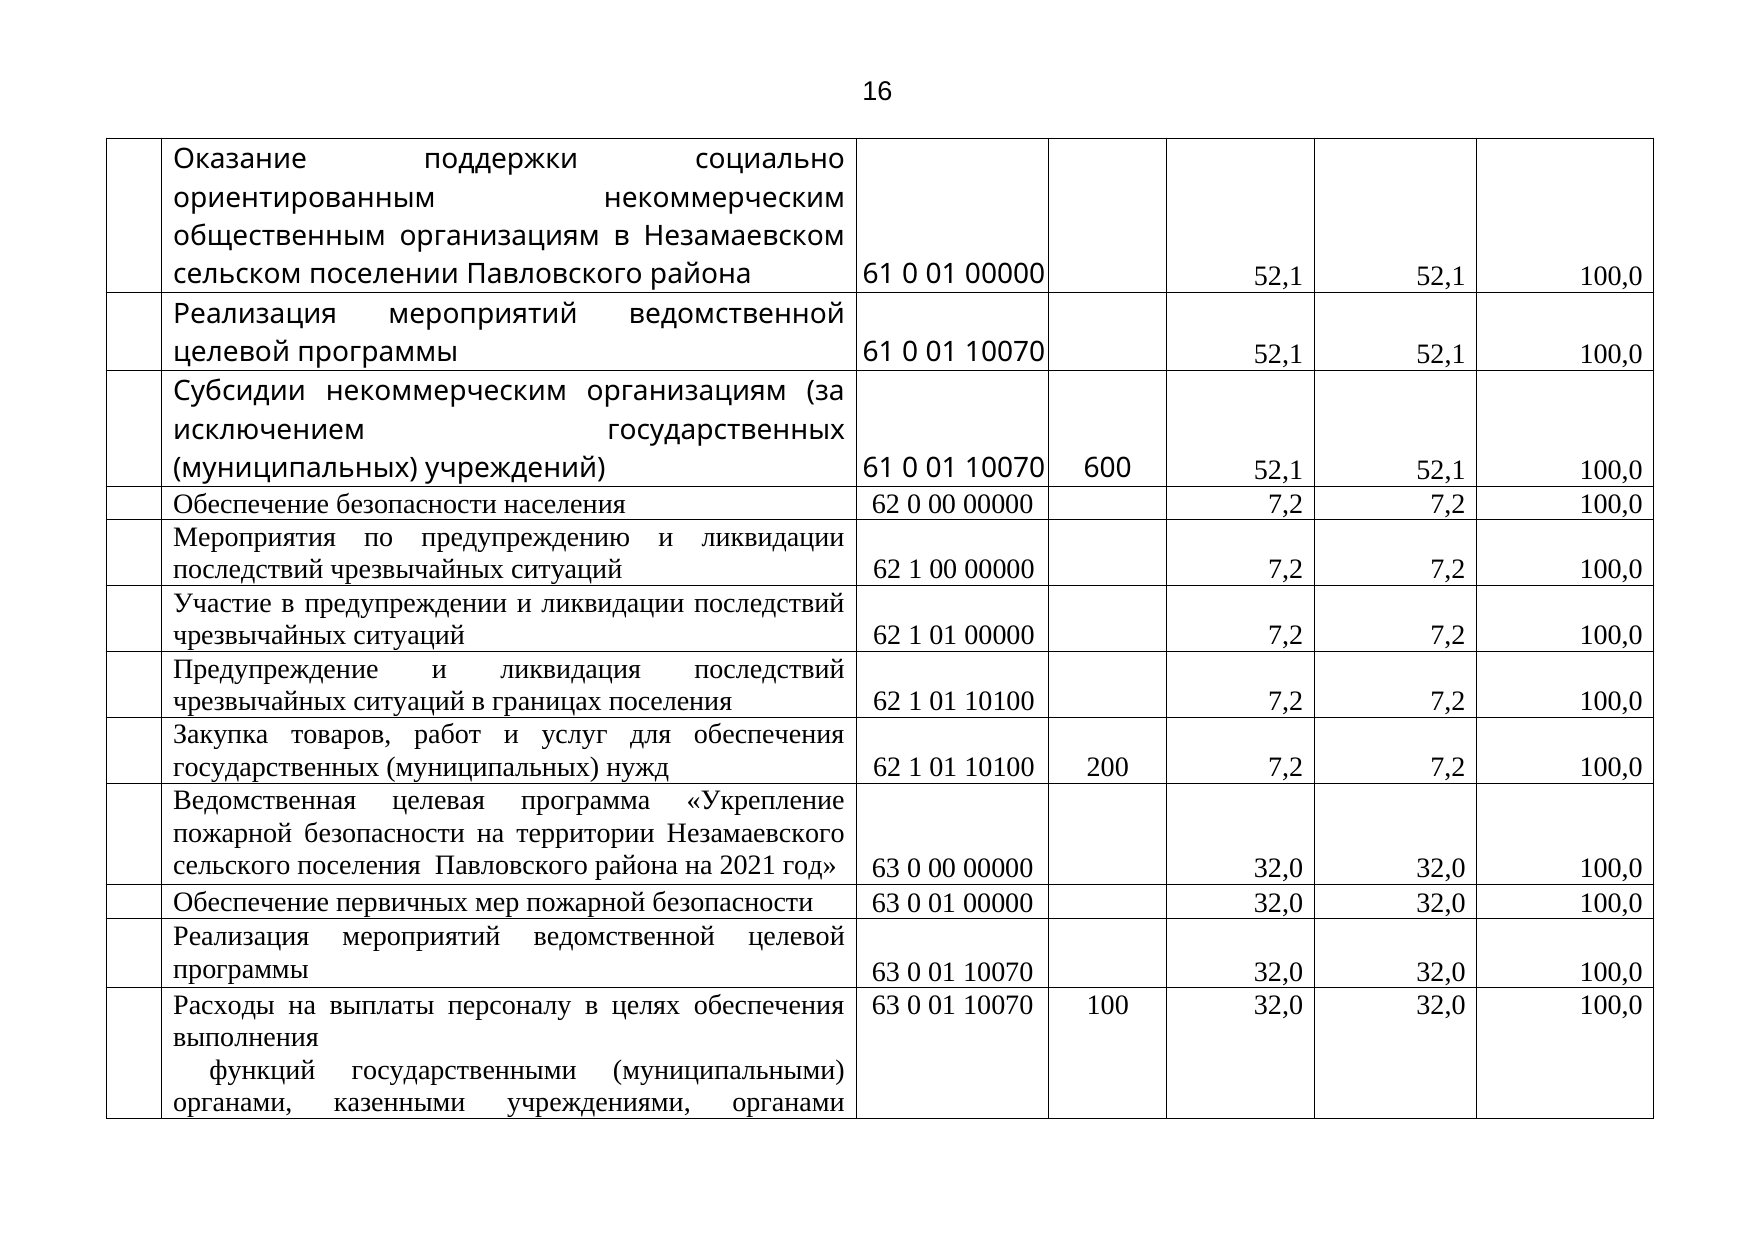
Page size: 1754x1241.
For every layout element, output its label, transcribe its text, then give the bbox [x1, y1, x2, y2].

table_cell 7,2 [1315, 718, 1476, 782]
table_cell 61 0 01 00000 [857, 139, 1048, 292]
table_cell 52,1 [1315, 293, 1476, 369]
table_cell 32,0 [1167, 784, 1314, 884]
table_cell Реализация мероприятий ведомственной целевой программы [162, 919, 856, 987]
table_cell 100,0 [1477, 784, 1653, 884]
table_cell 62 0 00 00000 [857, 487, 1048, 519]
table_cell [1049, 139, 1166, 292]
table_cell 100 [1049, 988, 1166, 1118]
table_cell Обеспечение безопасности населения [162, 487, 856, 519]
table_cell Закупка товаров, работ и услуг для обеспечения государственных (муниципальных) нужд [162, 718, 856, 782]
table_cell 52,1 [1167, 293, 1314, 369]
table_cell 7,2 [1167, 586, 1314, 651]
table_cell [107, 586, 161, 651]
table_cell 62 1 01 10100 [857, 718, 1048, 782]
table_cell 63 0 00 00000 [857, 784, 1048, 884]
table_cell 52,1 [1167, 139, 1314, 292]
table_cell Участие в предупреждении и ликвидации последствий чрезвычайных ситуаций [162, 586, 856, 651]
table_cell 7,2 [1315, 520, 1476, 585]
table_cell 52,1 [1315, 371, 1476, 486]
table_cell [1049, 784, 1166, 884]
table_cell 32,0 [1315, 988, 1476, 1118]
table_cell 52,1 [1167, 371, 1314, 486]
table_cell 100,0 [1477, 885, 1653, 918]
table_cell Реализация мероприятий ведомственной целевой программы [162, 293, 856, 369]
table_cell 100,0 [1477, 586, 1653, 651]
table_cell 7,2 [1167, 487, 1314, 519]
table_cell Субсидии некоммерческим организациям (за исключением государственных (муниципальных) учреждений) [162, 371, 856, 486]
table_cell [107, 293, 161, 369]
table_cell 100,0 [1477, 919, 1653, 987]
table_cell [1049, 919, 1166, 987]
table_cell 32,0 [1315, 885, 1476, 918]
table_cell 32,0 [1315, 919, 1476, 987]
table_cell [107, 487, 161, 519]
table_cell 62 1 01 00000 [857, 586, 1048, 651]
table_cell 7,2 [1167, 520, 1314, 585]
table_cell 100,0 [1477, 371, 1653, 486]
table_cell 100,0 [1477, 293, 1653, 369]
table_cell [107, 988, 161, 1118]
table_cell [107, 718, 161, 782]
table_cell Обеспечение первичных мер пожарной безопасности [162, 885, 856, 918]
table_cell 100,0 [1477, 988, 1653, 1118]
table_cell Ведомственная целевая программа «Укрепление пожарной безопасности на территории Незамаевского сельского поселения Павловского района на 2021 год» [162, 784, 856, 884]
table_cell 62 1 00 00000 [857, 520, 1048, 585]
table_cell 100,0 [1477, 718, 1653, 782]
table_cell [1049, 293, 1166, 369]
table_cell [107, 784, 161, 884]
table_cell [107, 652, 161, 717]
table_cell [162, 988, 856, 1118]
table_cell 63 0 01 10070 [857, 988, 1048, 1118]
table_cell [1049, 586, 1166, 651]
table_cell 100,0 [1477, 652, 1653, 717]
table_cell 7,2 [1315, 586, 1476, 651]
table_cell 52,1 [1315, 139, 1476, 292]
table_cell 100,0 [1477, 139, 1653, 292]
table_cell 62 1 01 10100 [857, 652, 1048, 717]
table_cell 200 [1049, 718, 1166, 782]
table_cell 100,0 [1477, 487, 1653, 519]
table_cell [107, 139, 161, 292]
table_cell 61 0 01 10070 [857, 293, 1048, 369]
table_cell 32,0 [1167, 988, 1314, 1118]
table_cell [1049, 520, 1166, 585]
table_cell [1049, 885, 1166, 918]
table_cell 63 0 01 10070 [857, 919, 1048, 987]
table_cell 32,0 [1167, 885, 1314, 918]
table_cell [107, 919, 161, 987]
table_cell Мероприятия по предупреждению и ликвидации последствий чрезвычайных ситуаций [162, 520, 856, 585]
table_cell [107, 371, 161, 486]
table_cell 32,0 [1315, 784, 1476, 884]
table_cell 7,2 [1167, 652, 1314, 717]
table_cell 7,2 [1167, 718, 1314, 782]
table_cell 61 0 01 10070 [857, 371, 1048, 486]
table_cell 600 [1049, 371, 1166, 486]
table_cell 7,2 [1315, 652, 1476, 717]
table_cell Предупреждение и ликвидация последствий чрезвычайных ситуаций в границах поселения [162, 652, 856, 717]
table_cell 7,2 [1315, 487, 1476, 519]
table_cell [1049, 487, 1166, 519]
table_cell [107, 520, 161, 585]
table_cell [1049, 652, 1166, 717]
table_cell Оказание поддержки социально ориентированным некоммерческим общественным организациям в Незамаевском сельском поселении Павловского района [162, 139, 856, 292]
table_cell 100,0 [1477, 520, 1653, 585]
table_cell 63 0 01 00000 [857, 885, 1048, 918]
table_cell [107, 885, 161, 918]
table_cell 32,0 [1167, 919, 1314, 987]
